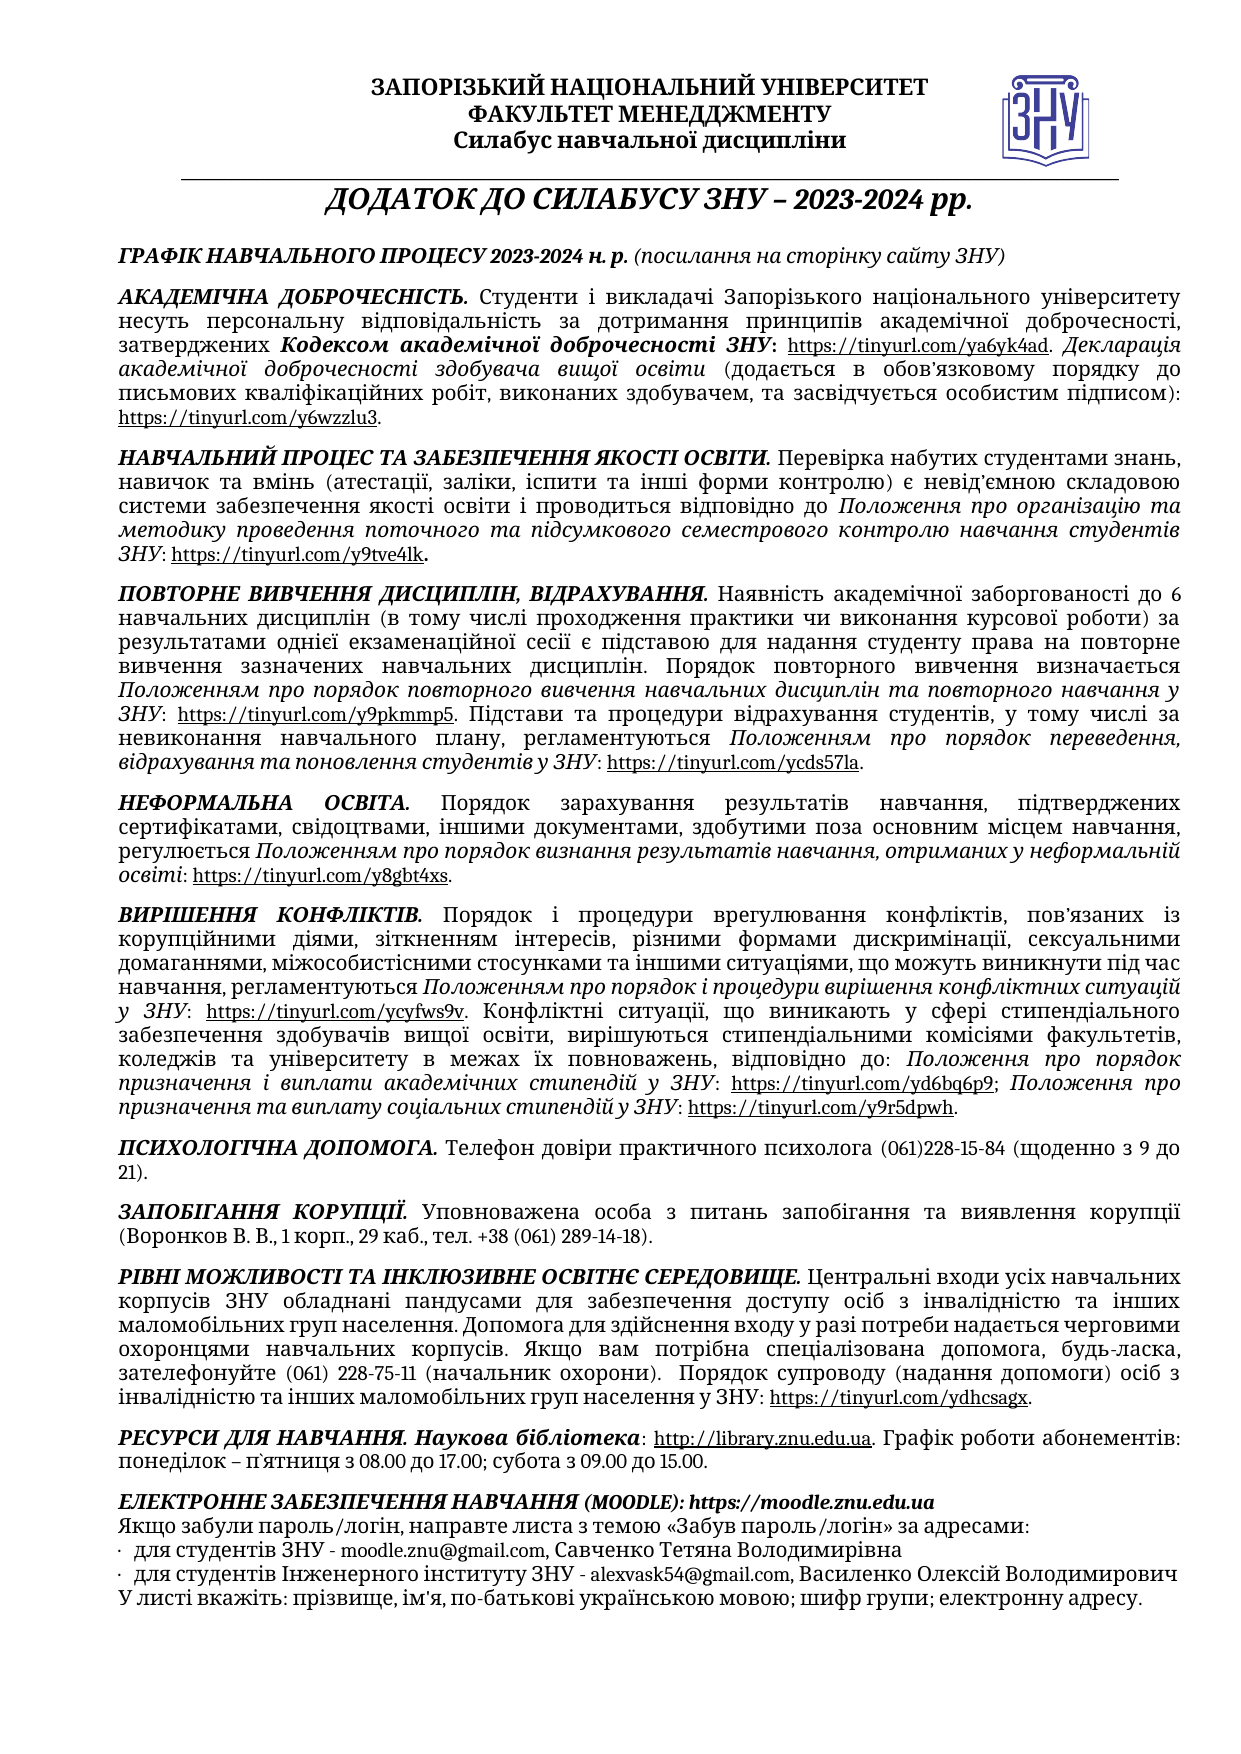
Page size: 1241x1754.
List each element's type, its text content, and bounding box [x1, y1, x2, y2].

text ДОДАТОК ДО СИЛАБУСУ ЗНУ – 2023-2024 рр. [118, 183, 1181, 216]
text ВИРІШЕННЯ КОНФЛІКТІВ. Порядок і процедури врегулювання конфліктів, пов’язаних із корупційними діями, зіткненням інтересів, різними формами дискримінації, сексуальними домаганнями, міжособистісними стосунками та іншими ситуаціями, що можуть виникнути під час навчання, регламентуються Положенням про порядок і процедури вирішення конфліктних ситуацій у ЗНУ: https://tinyurl.com/ycyfws9v. Конфліктні ситуації, що виникають у сфері стипендіального забезпечення здобувачів вищої освіти, вирішуються стипендіальними комісіями факультетів, коледжів та університету в межах їх повноважень, відповідно до: Положення про порядок призначення і виплати академічних стипендій у ЗНУ: https://tinyurl.com/yd6bq6p9; Положення про призначення та виплату соціальних стипендій у ЗНУ: https://tinyurl.com/y9r5dpwh. [118, 904, 1181, 1119]
text У листі вкажіть: прізвище, ім'я, по-батькові українською мовою; шифр групи; електронну адресу. [118, 1587, 1181, 1611]
text РІВНІ МОЖЛИВОСТІ ТА ІНКЛЮЗИВНЕ ОСВІТНЄ СЕРЕДОВИЩЕ. Центральні входи усіх навчальних корпусів ЗНУ обладнані пандусами для забезпечення доступу осіб з інвалідністю та інших маломобільних груп населення. Допомога для здійснення входу у разі потреби надається черговими охоронцями навчальних корпусів. Якщо вам потрібна спеціалізована допомога, будь-ласка, зателефонуйте (061) 228-75-11 (начальник охорони). Порядок супроводу (надання допомоги) осіб з інвалідністю та інших маломобільних груп населення у ЗНУ: https://tinyurl.com/ydhcsagx. [118, 1266, 1181, 1409]
text РЕСУРСИ ДЛЯ НАВЧАННЯ. Наукова бібліотека: http://library.znu.edu.ua. Графік роботи абонементів: понеділок – п`ятниця з 08.00 до 17.00; субота з 09.00 до 15.00. [118, 1426, 1181, 1474]
text Якщо забули пароль/логін, направте листа з темою «Забув пароль/логін» за адресами: [118, 1515, 1181, 1539]
text ГРАФІК НАВЧАЛЬНОГО ПРОЦЕСУ 2023-2024 н. р. (посилання на сторінку сайту ЗНУ) [118, 245, 1181, 269]
text ПОВТОРНЕ ВИВЧЕННЯ ДИСЦИПЛІН, ВІДРАХУВАННЯ. Наявність академічної заборгованості до 6 навчальних дисциплін (в тому числі проходження практики чи виконання курсової роботи) за результатами однієї екзаменаційної сесії є підставою для надання студенту права на повторне вивчення зазначених навчальних дисциплін. Порядок повторного вивчення визначається Положенням про порядок повторного вивчення навчальних дисциплін та повторного навчання у ЗНУ: https://tinyurl.com/y9pkmmp5. Підстави та процедури відрахування студентів, у тому числі за невиконання навчального плану, регламентуються Положенням про порядок переведення, відрахування та поновлення студентів у ЗНУ: https://tinyurl.com/ycds57la. [118, 583, 1181, 774]
picture [1002, 75, 1090, 167]
text · для студентів Інженерного інституту ЗНУ - alexvask54@gmail.com, Василенко Олексій Володимирович [118, 1563, 1181, 1587]
text АКАДЕМІЧНА ДОБРОЧЕСНІСТЬ. Студенти і викладачі Запорізького національного університету несуть персональну відповідальність за дотримання принципів академічної доброчесності, затверджених Кодексом академічної доброчесності ЗНУ: https://tinyurl.com/ya6yk4ad. Декларація академічної доброчесності здобувача вищої освіти (додається в обов’язковому порядку до письмових кваліфікаційних робіт, виконаних здобувачем, та засвідчується особистим підписом): https://tinyurl.com/y6wzzlu3. [118, 286, 1181, 429]
text · для студентів ЗНУ - moodle.znu@gmail.com, Савченко Тетяна Володимирівна [118, 1539, 1181, 1563]
text НАВЧАЛЬНИЙ ПРОЦЕС ТА ЗАБЕЗПЕЧЕННЯ ЯКОСТІ ОСВІТИ. Перевірка набутих студентами знань, навичок та вмінь (атестації, заліки, іспити та інші форми контролю) є невід’ємною складовою системи забезпечення якості освіти і проводиться відповідно до Положення про організацію та методику проведення поточного та підсумкового семестрового контролю навчання студентів ЗНУ: https://tinyurl.com/y9tve4lk. [118, 446, 1181, 566]
text ЕЛЕКТРОННЕ ЗАБЕЗПЕЧЕННЯ НАВЧАННЯ (MOODLE): https://moodle.znu.edu.ua [118, 1491, 1181, 1515]
text НЕФОРМАЛЬНА ОСВІТА. Порядок зарахування результатів навчання, підтверджених сертифікатами, свідоцтвами, іншими документами, здобутими поза основним місцем навчання, регулюється Положенням про порядок визнання результатів навчання, отриманих у неформальній освіті: https://tinyurl.com/y8gbt4xs. [118, 791, 1181, 887]
text ЗАПОБІГАННЯ КОРУПЦІЇ. Уповноважена особа з питань запобігання та виявлення корупції (Воронков В. В., 1 корп., 29 каб., тел. +38 (061) 289-14-18). [118, 1201, 1181, 1249]
text ПСИХОЛОГІЧНА ДОПОМОГА. Телефон довіри практичного психолога (061)228-15-84 (щоденно з 9 до 21). [118, 1136, 1181, 1184]
